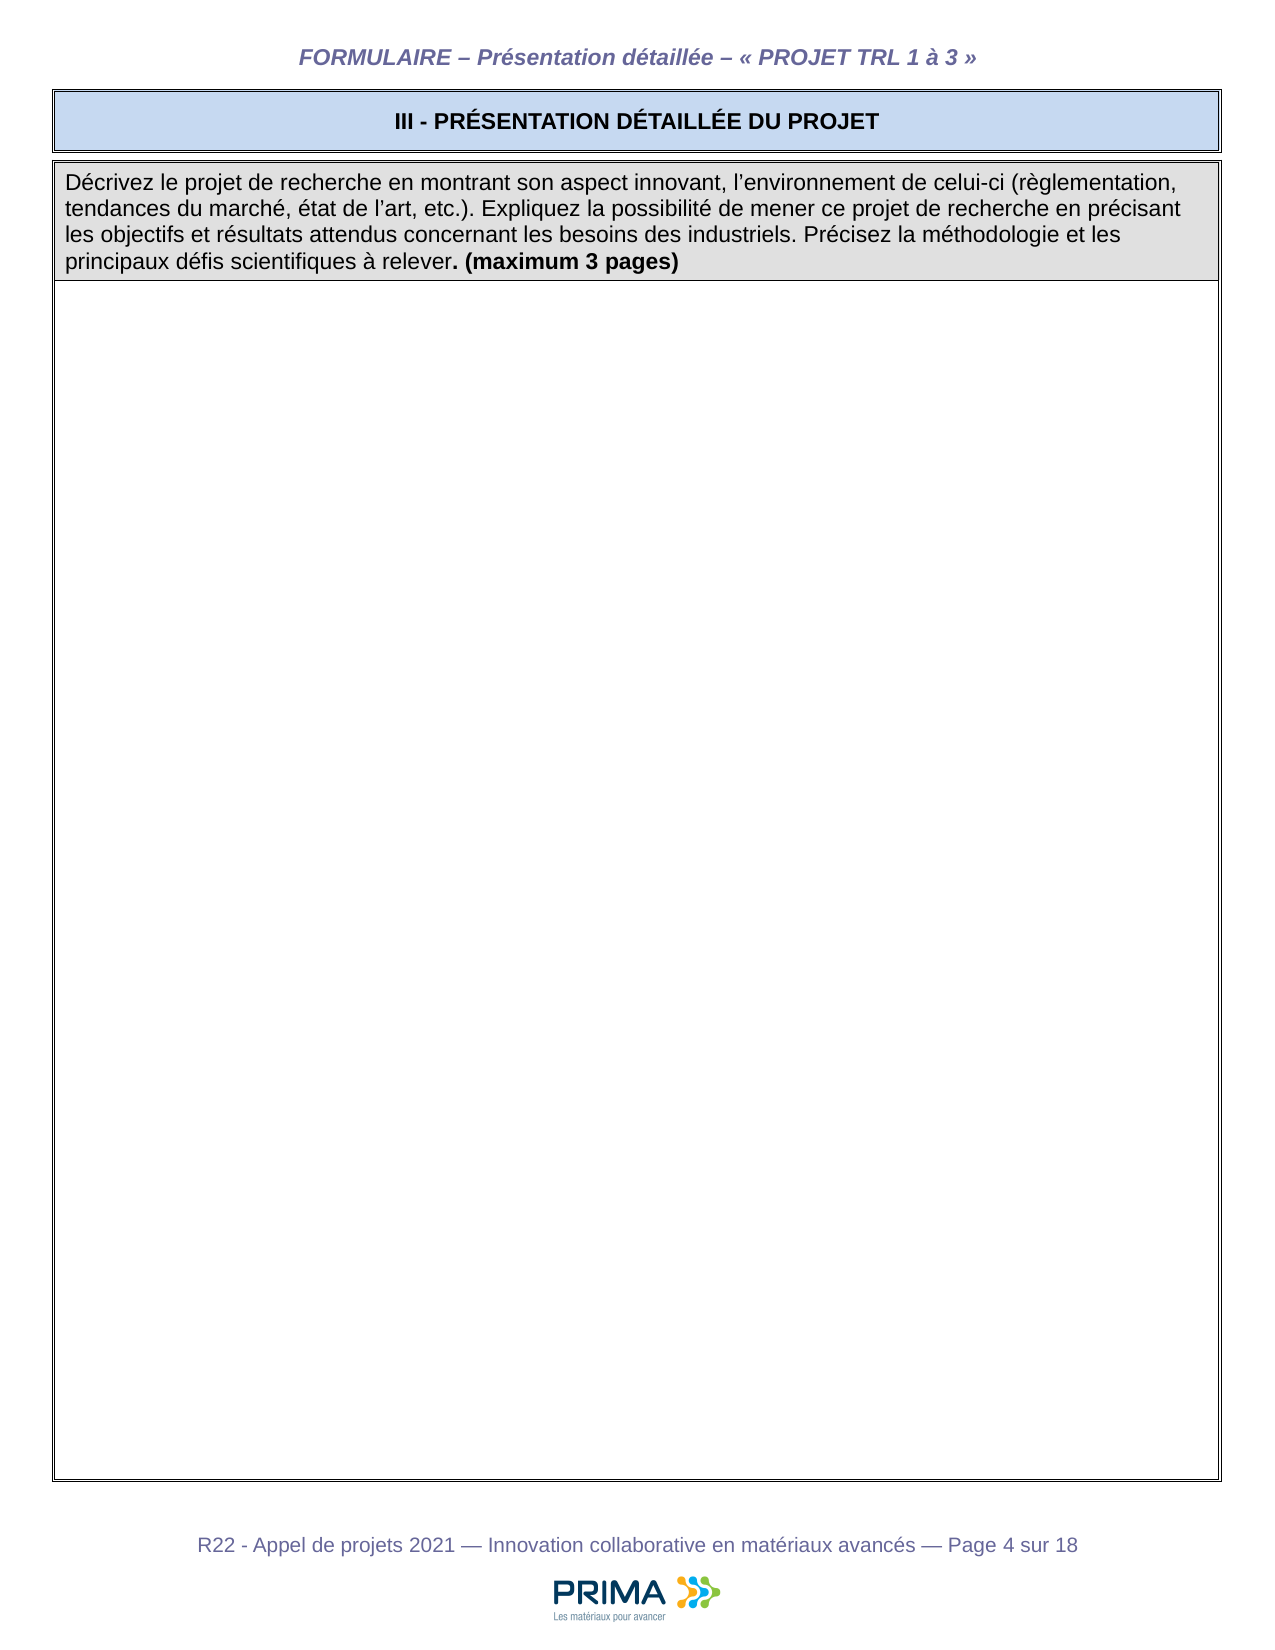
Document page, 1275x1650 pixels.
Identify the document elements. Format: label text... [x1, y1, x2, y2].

table_header Décrivez le projet de recherche en montrant son aspect innovant, l’environnement de celui-ci (règlementation, tendances du marché, état de l’art, etc.). Expliquez la possibilité de mener ce projet de recherche en précisant les objectifs et résultats attendus concernant les besoins des industriels. Précisez la méthodologie et les principaux défis scientifiques à relever. (maximum 3 pages) [55, 163, 1218, 280]
table_cell [55, 281, 1218, 1479]
picture [543, 1568, 732, 1631]
table_header III - PRÉSENTATION DÉTAILLÉE DU PROJET [55, 92, 1218, 150]
